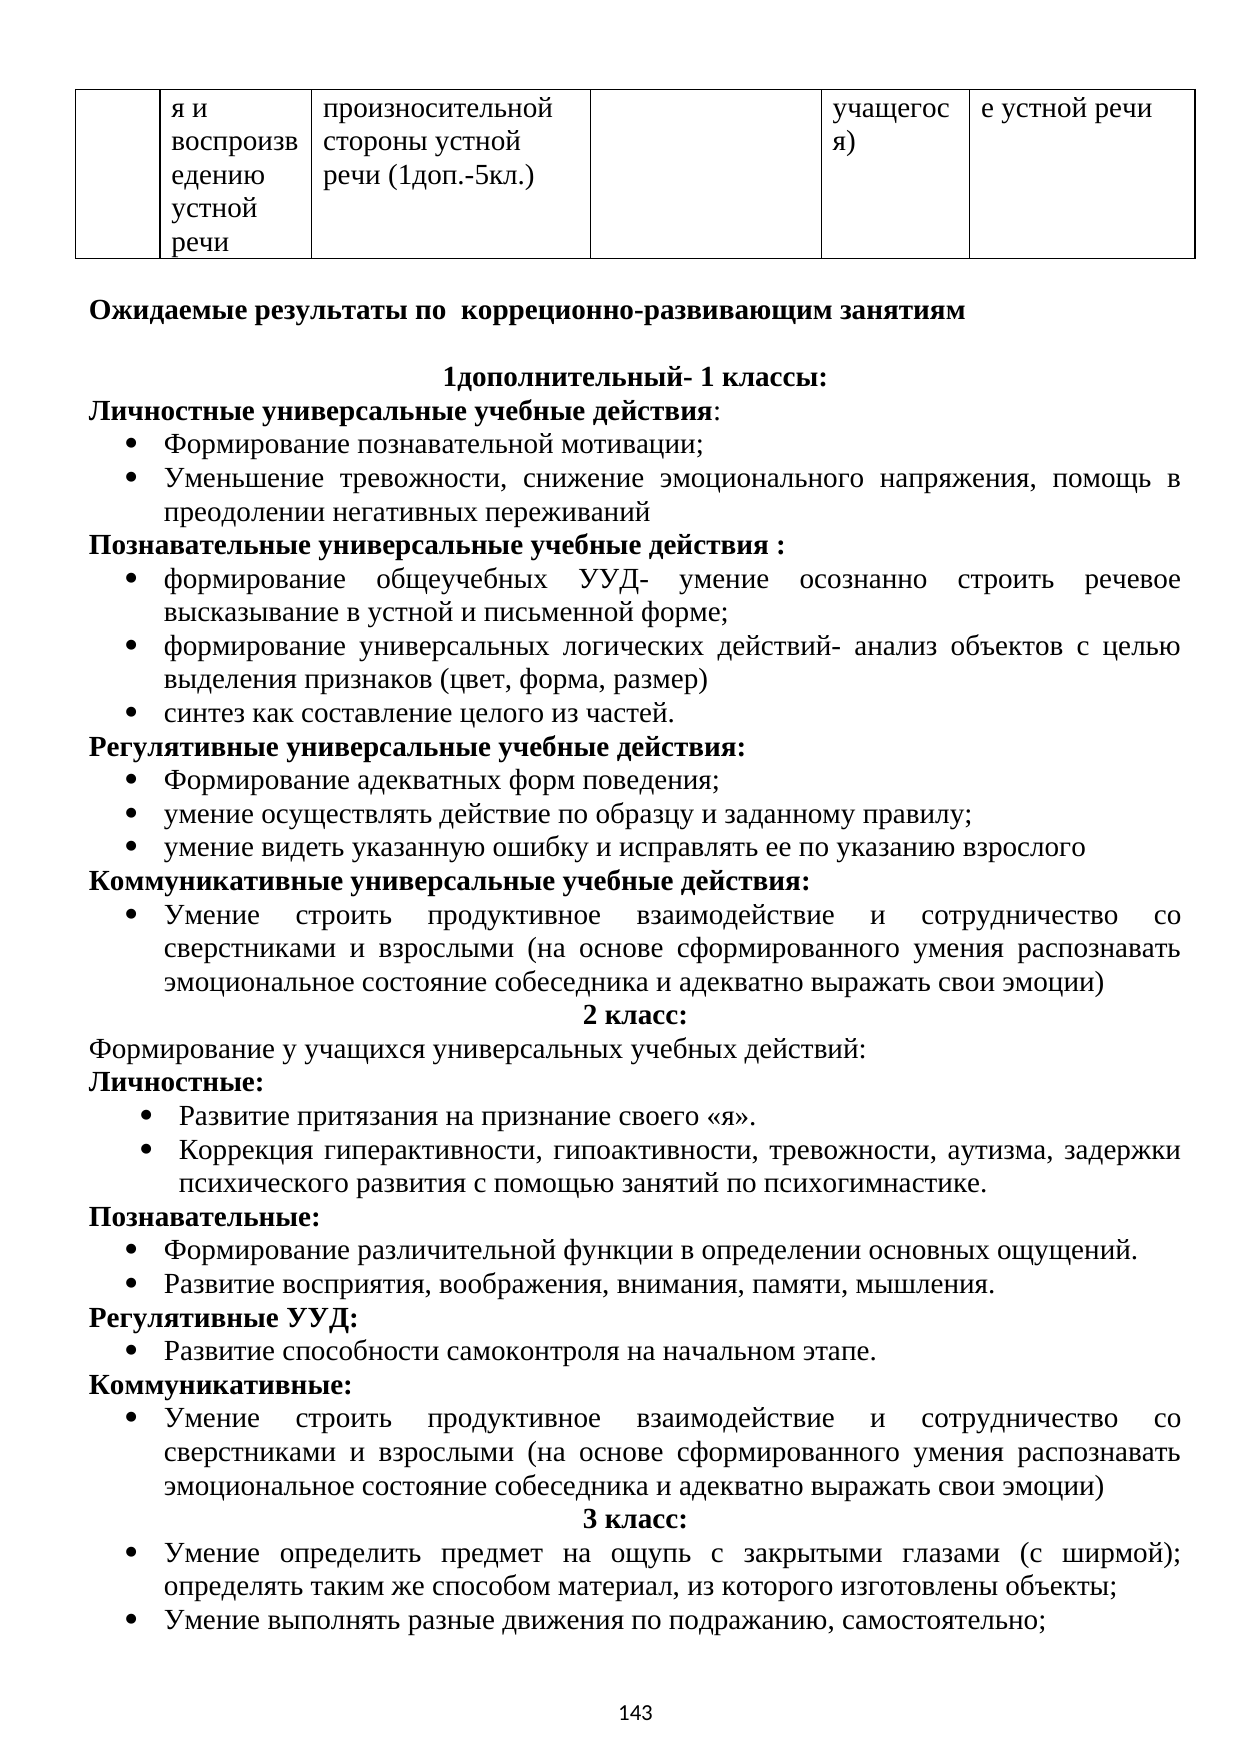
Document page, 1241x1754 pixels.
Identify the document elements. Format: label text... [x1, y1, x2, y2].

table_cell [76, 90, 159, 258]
text Ожидаемые результаты по корреционно-развивающим занятиям [89, 292, 1182, 326]
list Формирование адекватных форм поведения; [126, 762, 1182, 796]
subtitle 3 класс: [89, 1501, 1182, 1535]
subtitle 2 класс: [89, 997, 1182, 1031]
subtitle формирование общеучебных УУД- умение осознанно строить речевое высказывание в устной и письменной форме; [126, 561, 1182, 628]
subtitle Коммуникативные: [89, 1367, 1182, 1401]
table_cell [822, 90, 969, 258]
subtitle Уменьшение тревожности, снижение эмоционального напряжения, помощь в преодолении негативных переживаний [126, 460, 1182, 527]
subtitle Умение строить продуктивное взаимодействие и сотрудничество со сверстниками и взрослыми (на основе сформированного умения распознавать эмоциональное состояние собеседника и адекватно выражать свои эмоции) [126, 1401, 1182, 1501]
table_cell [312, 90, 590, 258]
subtitle Познавательные универсальные учебные действия : [89, 527, 1182, 561]
list Развитие способности самоконтроля на начальном этапе. [126, 1333, 1182, 1367]
list Умение выполнять разные движения по подражанию, самостоятельно; [126, 1602, 1182, 1636]
subtitle Регулятивные универсальные учебные действия: [89, 729, 1182, 762]
list Развитие восприятия, воображения, внимания, памяти, мышления. [126, 1266, 1182, 1300]
list Умение определить предмет на ощупь с закрытыми глазами (с ширмой); определять таким же способом материал, из которого изготовлены объекты; [126, 1535, 1182, 1602]
subtitle Познавательные: [89, 1199, 1182, 1232]
subtitle умение видеть указанную ошибку и исправлять ее по указанию взрослого [126, 829, 1182, 863]
subtitle Личностные универсальные учебные действия: [89, 393, 1182, 426]
subtitle Коммуникативные универсальные учебные действия: [89, 863, 1182, 897]
subtitle Формирование познавательной мотивации; [126, 426, 1182, 460]
text 1дополнительный- 1 классы: [89, 359, 1182, 393]
subtitle Умение строить продуктивное взаимодействие и сотрудничество со сверстниками и взрослыми (на основе сформированного умения распознавать эмоциональное состояние собеседника и адекватно выражать свои эмоции) [126, 897, 1182, 997]
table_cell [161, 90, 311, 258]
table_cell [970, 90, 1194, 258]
list Развитие притязания на признание своего «я». [141, 1098, 1182, 1132]
subtitle Формирование у учащихся универсальных учебных действий: [89, 1031, 1182, 1064]
subtitle синтез как составление целого из частей. [126, 695, 1182, 729]
subtitle Личностные: [89, 1064, 1182, 1098]
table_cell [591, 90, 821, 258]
subtitle формирование универсальных логических действий- анализ объектов с целью выделения признаков (цвет, форма, размер) [126, 628, 1182, 695]
subtitle умение осуществлять действие по образцу и заданному правилу; [126, 796, 1182, 829]
list Формирование различительной функции в определении основных ощущений. [126, 1232, 1182, 1266]
subtitle Регулятивные УУД: [89, 1300, 1182, 1333]
list Коррекция гиперактивности, гипоактивности, тревожности, аутизма, задержки психического развития с помощью занятий по психогимнастике. [141, 1132, 1182, 1199]
